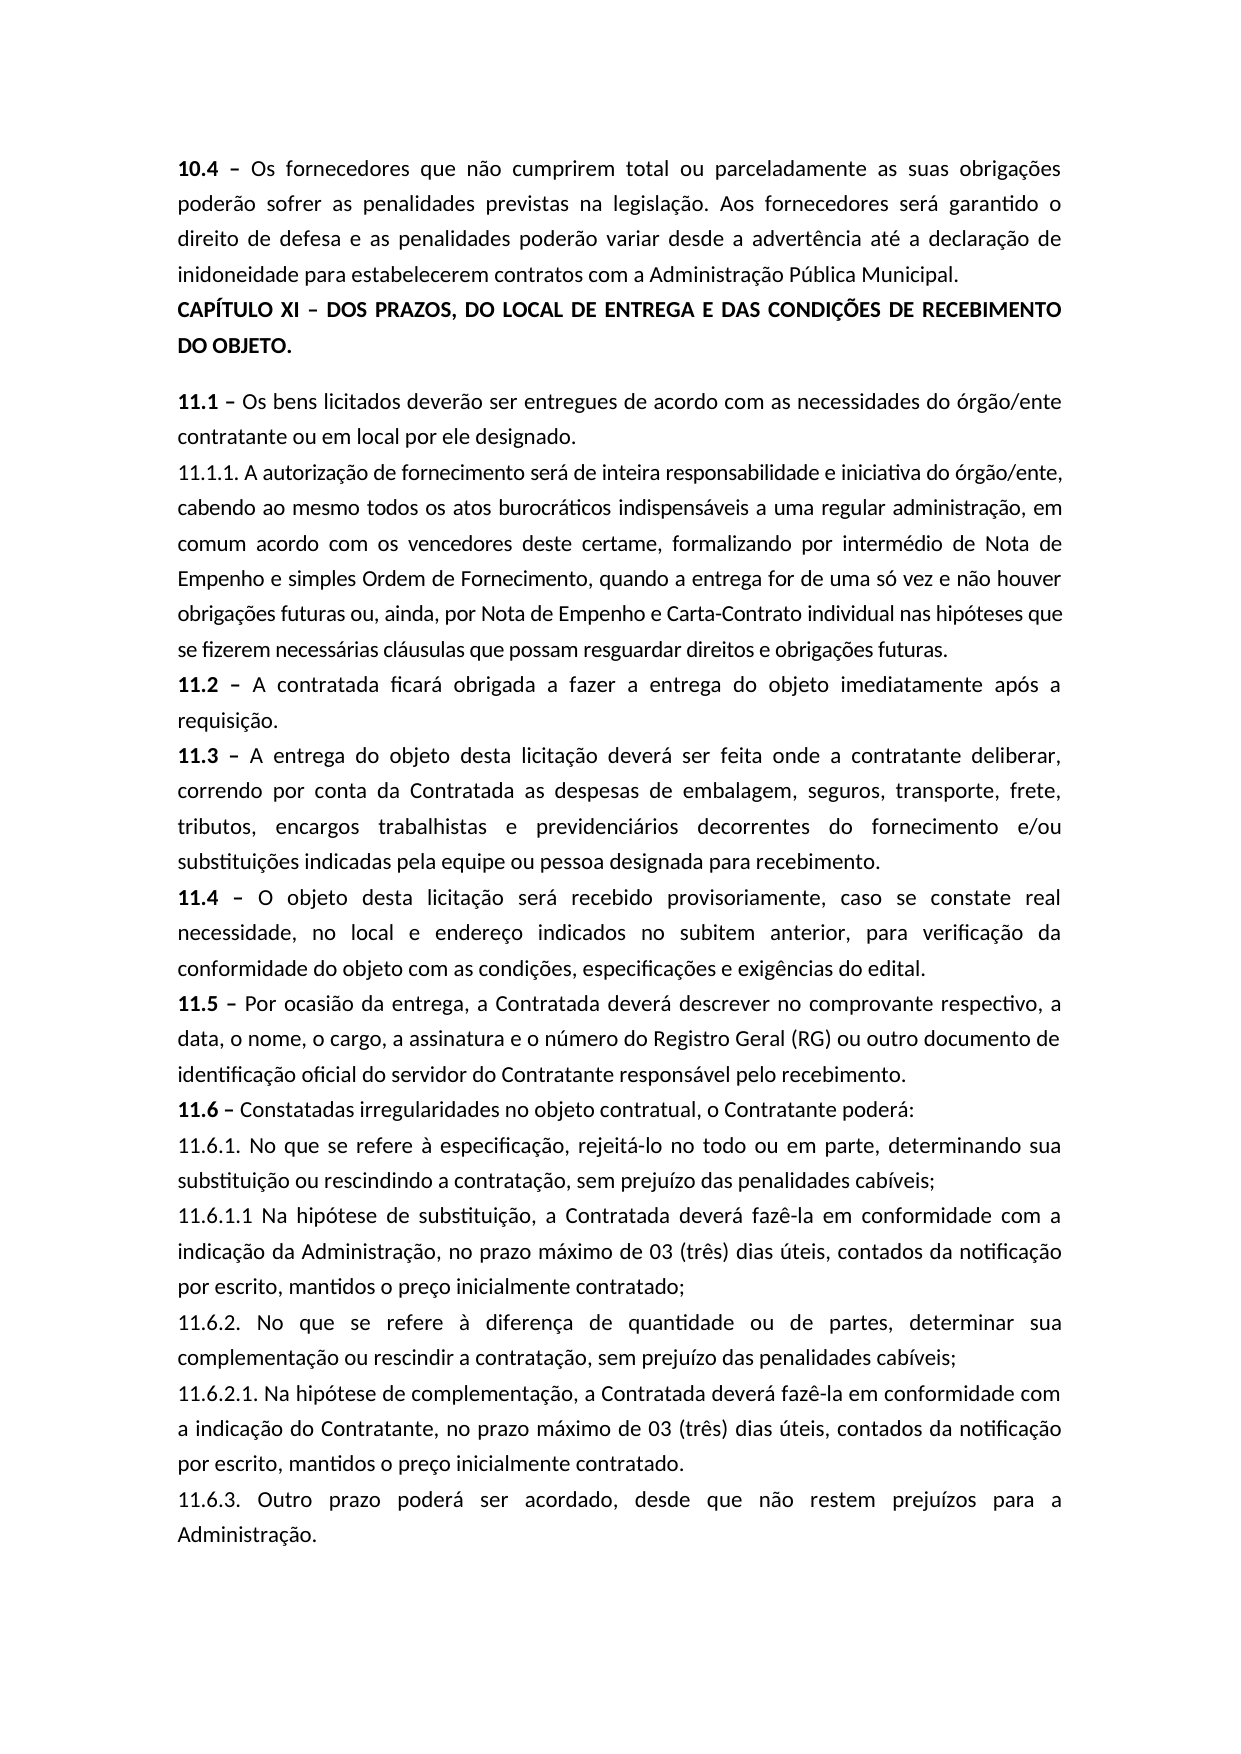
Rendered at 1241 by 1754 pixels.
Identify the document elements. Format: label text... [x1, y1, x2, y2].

text CAPÍTULO XI – DOS PRAZOS, DO LOCAL DE ENTREGA E DAS CONDIÇÕES DE RECEBIMENTO DO OBJETO. [177, 289, 1063, 360]
text 11.6.2.1. Na hipótese de complementação, a Contratada deverá fazê-la em conformidade com a indicação do Contratante, no prazo máximo de 03 (três) dias úteis, contados da notificação por escrito, mantidos o preço inicialmente contratado. [177, 1373, 1063, 1479]
text 11.6.2. No que se refere à diferença de quantidade ou de partes, determinar sua complementação ou rescindir a contratação, sem prejuízo das penalidades cabíveis; [177, 1302, 1063, 1373]
text 11.6.3. Outro prazo poderá ser acordado, desde que não restem prejuízos para a Administração. [177, 1479, 1063, 1550]
text 11.3 – A entrega do objeto desta licitação deverá ser feita onde a contratante deliberar, correndo por conta da Contratada as despesas de embalagem, seguros, transporte, frete, tributos, encargos trabalhistas e previdenciários decorrentes do fornecimento e/ou substituições indicadas pela equipe ou pessoa designada para recebimento. [177, 735, 1063, 877]
text 11.1.1. A autorização de fornecimento será de inteira responsabilidade e iniciativa do órgão/ente, cabendo ao mesmo todos os atos burocráticos indispensáveis a uma regular administração, em comum acordo com os vencedores deste certame, formalizando por intermédio de Nota de Empenho e simples Ordem de Fornecimento, quando a entrega for de uma só vez e não houver obrigações futuras ou, ainda, por Nota de Empenho e Carta-Contrato individual nas hipóteses que se fizerem necessárias cláusulas que possam resguardar direitos e obrigações futuras. [177, 452, 1063, 664]
text 11.6.1. No que se refere à especificação, rejeitá-lo no todo ou em parte, determinando sua substituição ou rescindindo a contratação, sem prejuízo das penalidades cabíveis; [177, 1125, 1063, 1196]
text 11.6.1.1 Na hipótese de substituição, a Contratada deverá fazê-la em conformidade com a indicação da Administração, no prazo máximo de 03 (três) dias úteis, contados da notificação por escrito, mantidos o preço inicialmente contratado; [177, 1196, 1063, 1302]
text 10.4 – Os fornecedores que não cumprirem total ou parceladamente as suas obrigações poderão sofrer as penalidades previstas na legislação. Aos fornecedores será garantido o direito de defesa e as penalidades poderão variar desde a advertência até a declaração de inidoneidade para estabelecerem contratos com a Administração Pública Municipal. [177, 148, 1063, 289]
text 11.4 – O objeto desta licitação será recebido provisoriamente, caso se constate real necessidade, no local e endereço indicados no subitem anterior, para verificação da conformidade do objeto com as condições, especificações e exigências do edital. [177, 877, 1063, 983]
text 11.2 – A contratada ficará obrigada a fazer a entrega do objeto imediatamente após a requisição. [177, 664, 1063, 735]
text 11.1 – Os bens licitados deverão ser entregues de acordo com as necessidades do órgão/ente contratante ou em local por ele designado. [177, 381, 1063, 452]
text 11.6 – Constatadas irregularidades no objeto contratual, o Contratante poderá: [177, 1089, 1063, 1125]
text 11.5 – Por ocasião da entrega, a Contratada deverá descrever no comprovante respectivo, a data, o nome, o cargo, a assinatura e o número do Registro Geral (RG) ou outro documento de identificação oficial do servidor do Contratante responsável pelo recebimento. [177, 983, 1063, 1089]
